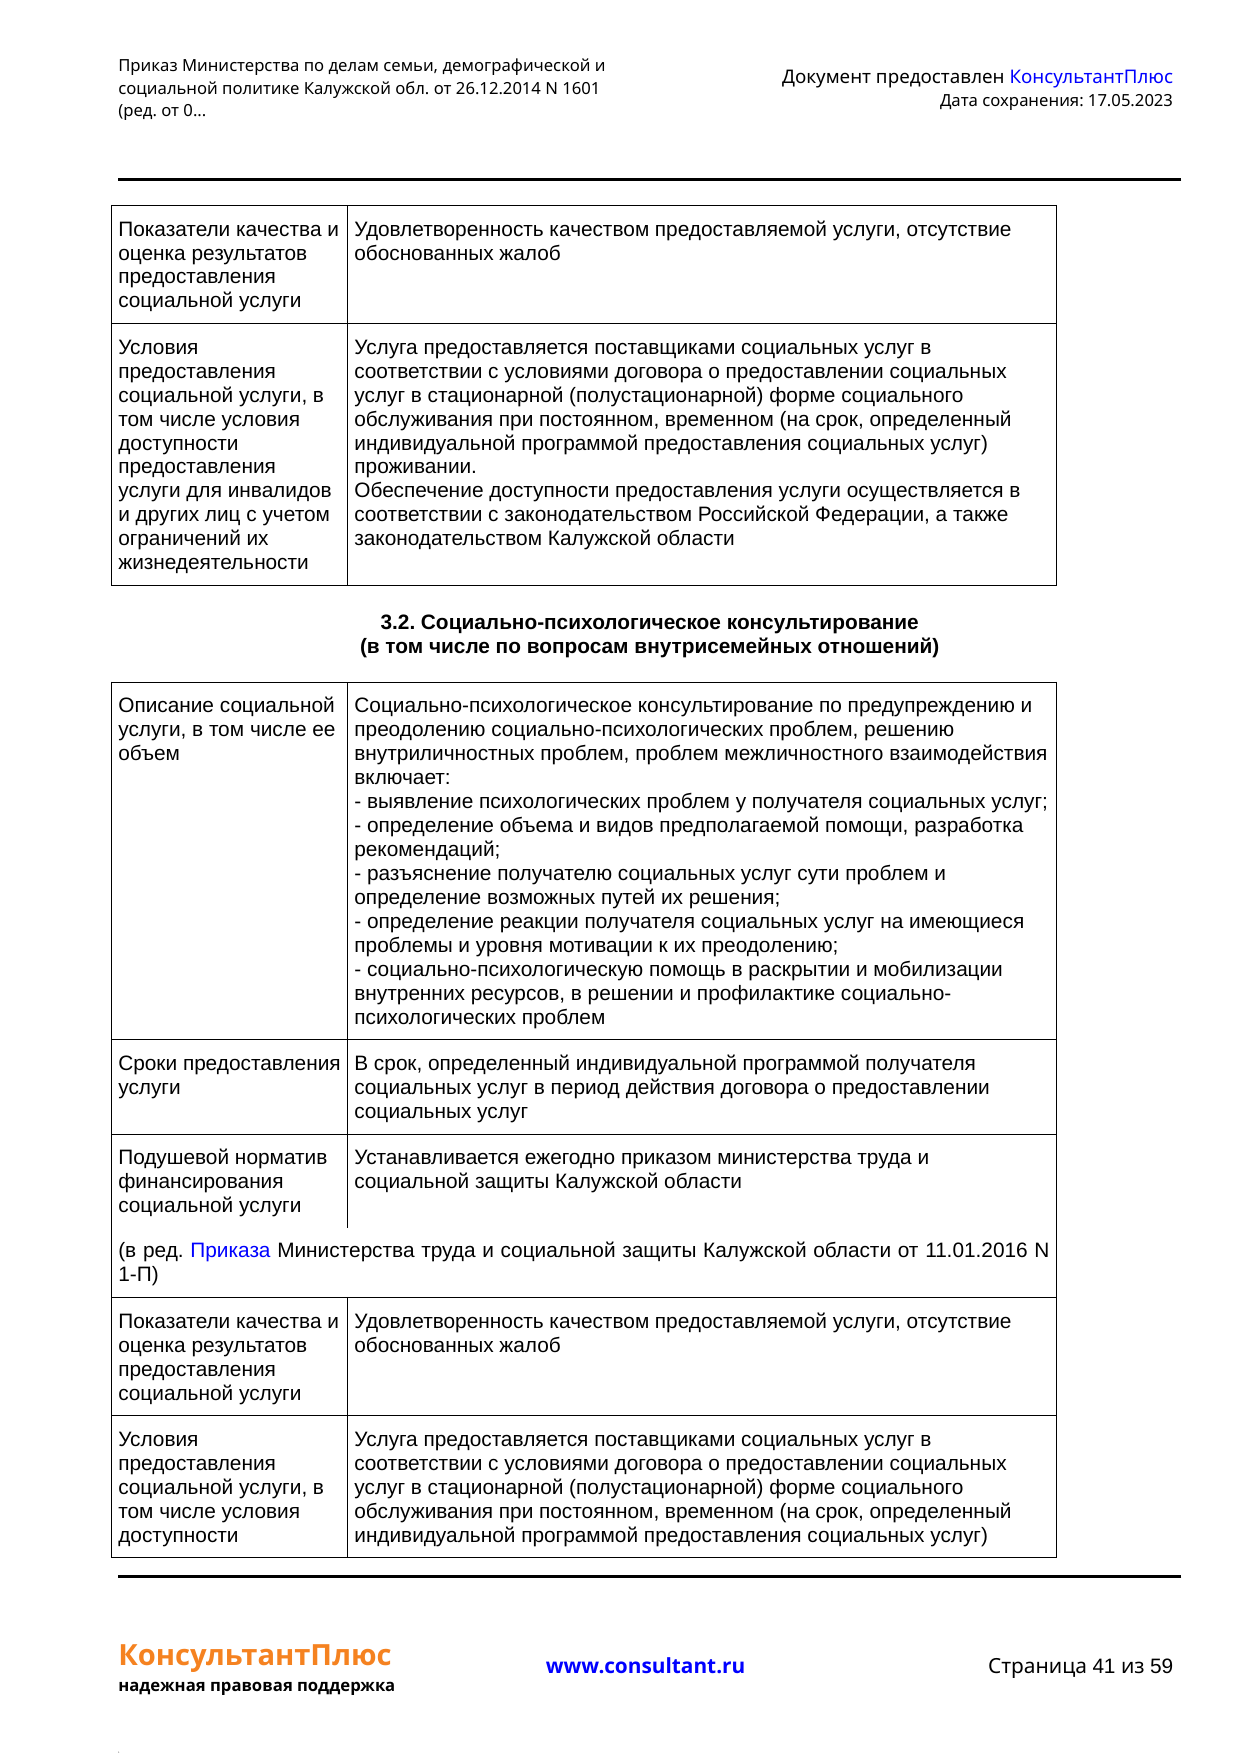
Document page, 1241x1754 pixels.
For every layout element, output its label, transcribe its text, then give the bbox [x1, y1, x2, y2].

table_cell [112, 1416, 347, 1557]
table_cell Удовлетворенность качеством предоставляемой услуги, отсутствие обоснованных жалоб [348, 1298, 1056, 1415]
title 3.2. Социально-психологическое консультирование [118, 610, 1181, 634]
table_cell Устанавливается ежегодно приказом министерства труда и социальной защиты Калужской области [348, 1135, 1056, 1228]
table_cell Показатели качества и оценка результатов предоставления социальной услуги [112, 1298, 347, 1415]
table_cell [348, 1416, 1056, 1557]
table_cell (в ред. Приказа Министерства труда и социальной защиты Калужской области от 11.01.2016 N 1-П) [112, 1228, 1056, 1297]
table_cell В срок, определенный индивидуальной программой получателя социальных услуг в период действия договора о предоставлении социальных услуг [348, 1040, 1056, 1133]
title (в том числе по вопросам внутрисемейных отношений) [118, 634, 1181, 658]
table_cell Показатели качества и оценка результатов предоставления социальной услуги [112, 206, 347, 323]
table_header Социально-психологическое консультирование по предупреждению и преодолению социально-психологических проблем, решению внутриличностных проблем, проблем межличностного взаимодействия включает: - выявление психологических проблем у получателя социальных услуг; - определение объема и видов предполагаемой помощи, разработка рекомендаций; - разъяснение получателю социальных услуг сути проблем и определение возможных путей их решения; - определение реакции получателя социальных услуг на имеющиеся проблемы и уровня мотивации к их преодолению; - социально-психологическую помощь в раскрытии и мобилизации внутренних ресурсов, в решении и профилактике социально-психологических проблем [348, 683, 1056, 1039]
table_header Описание социальной услуги, в том числе ее объем [112, 683, 347, 1039]
table_cell Удовлетворенность качеством предоставляемой услуги, отсутствие обоснованных жалоб [348, 206, 1056, 323]
table_cell Подушевой норматив финансирования социальной услуги [112, 1135, 347, 1228]
table_cell Сроки предоставления услуги [112, 1040, 347, 1133]
